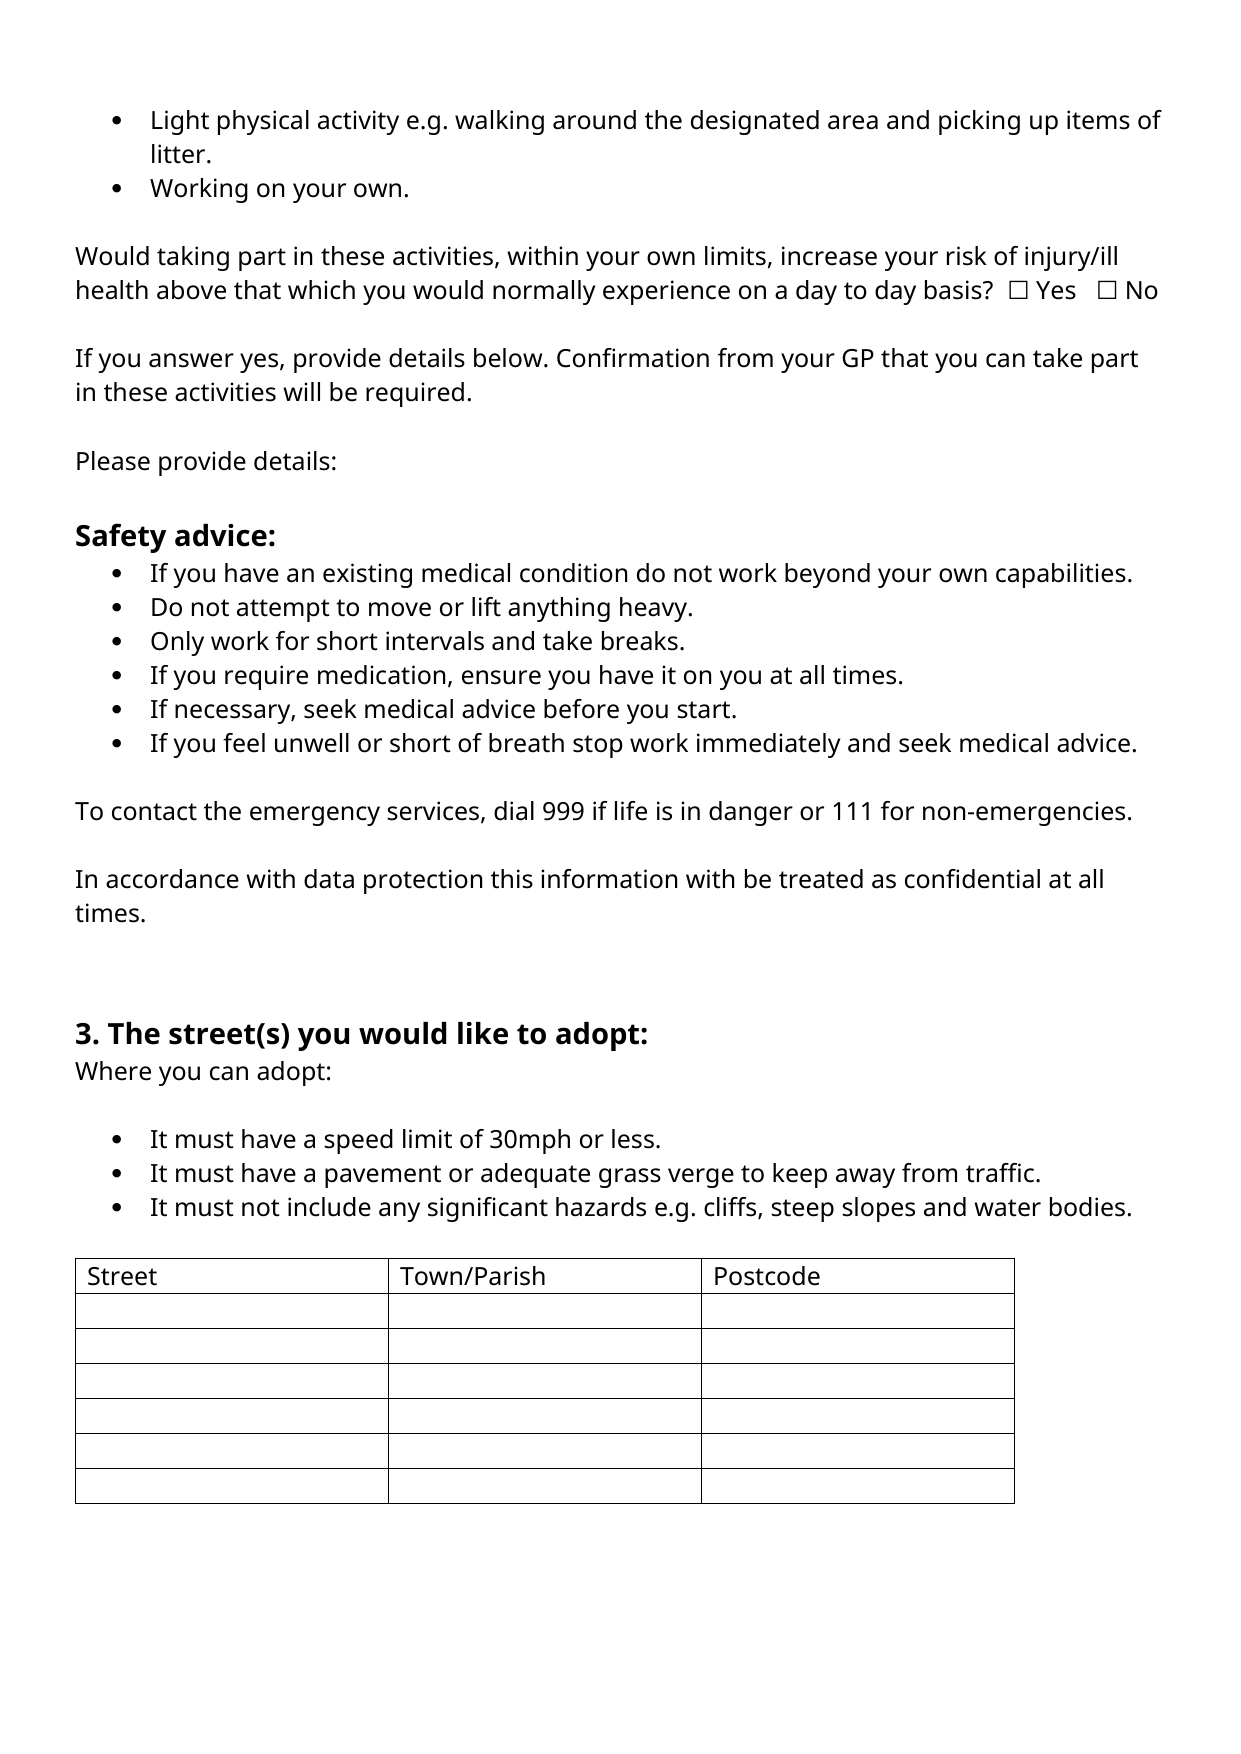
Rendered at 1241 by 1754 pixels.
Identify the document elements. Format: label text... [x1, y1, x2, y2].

list If you feel unwell or short of breath stop work immediately and seek medical advice. [112, 726, 1165, 759]
list If you have an existing medical condition do not work beyond your own capabilities. [112, 555, 1165, 589]
text If you answer yes, provide details below. Confirmation from your GP that you can take part in these activities will be required. [75, 341, 1165, 409]
table_cell [702, 1469, 1014, 1503]
table_cell [76, 1294, 388, 1328]
table_cell [389, 1469, 701, 1503]
table_cell [76, 1469, 388, 1503]
table_cell [702, 1434, 1014, 1468]
table_cell [76, 1364, 388, 1398]
list It must not include any significant hazards e.g. cliffs, steep slopes and water bodies. [112, 1189, 1165, 1223]
table_cell [702, 1364, 1014, 1398]
list Light physical activity e.g. walking around the designated area and picking up items of litter. [112, 103, 1165, 171]
table_header Town/Parish [389, 1259, 701, 1293]
table_header Street [76, 1259, 388, 1293]
table_cell [76, 1329, 388, 1363]
text To contact the emergency services, dial 999 if life is in danger or 111 for non-emergencies. [75, 794, 1165, 828]
list If necessary, seek medical advice before you start. [112, 691, 1165, 726]
text Would taking part in these activities, within your own limits, increase your risk of injury/ill health above that which you would normally experience on a day to day basis? Yes No [75, 239, 1165, 307]
list If you require medication, ensure you have it on you at all times. [112, 657, 1165, 691]
table_cell [389, 1364, 701, 1398]
list It must have a pavement or adequate grass verge to keep away from traffic. [112, 1155, 1165, 1189]
table_header Postcode [702, 1259, 1014, 1293]
list Working on your own. [112, 171, 1165, 205]
table_cell [389, 1399, 701, 1433]
text Where you can adopt: [75, 1053, 1165, 1087]
table_cell [389, 1329, 701, 1363]
table_cell [76, 1399, 388, 1433]
table_cell [389, 1434, 701, 1468]
table_cell [702, 1294, 1014, 1328]
list Only work for short intervals and take breaks. [112, 623, 1165, 657]
subtitle Safety advice: [75, 516, 1165, 555]
table_cell [702, 1399, 1014, 1433]
table_cell [702, 1329, 1014, 1363]
list It must have a speed limit of 30mph or less. [112, 1121, 1165, 1155]
text In accordance with data protection this information with be treated as confidential at all times. [75, 862, 1165, 930]
table_cell [76, 1434, 388, 1468]
table_cell [389, 1294, 701, 1328]
text Please provide details: [75, 443, 1165, 477]
subtitle 3. The street(s) you would like to adopt: [75, 1013, 1165, 1053]
list Do not attempt to move or lift anything heavy. [112, 589, 1165, 623]
